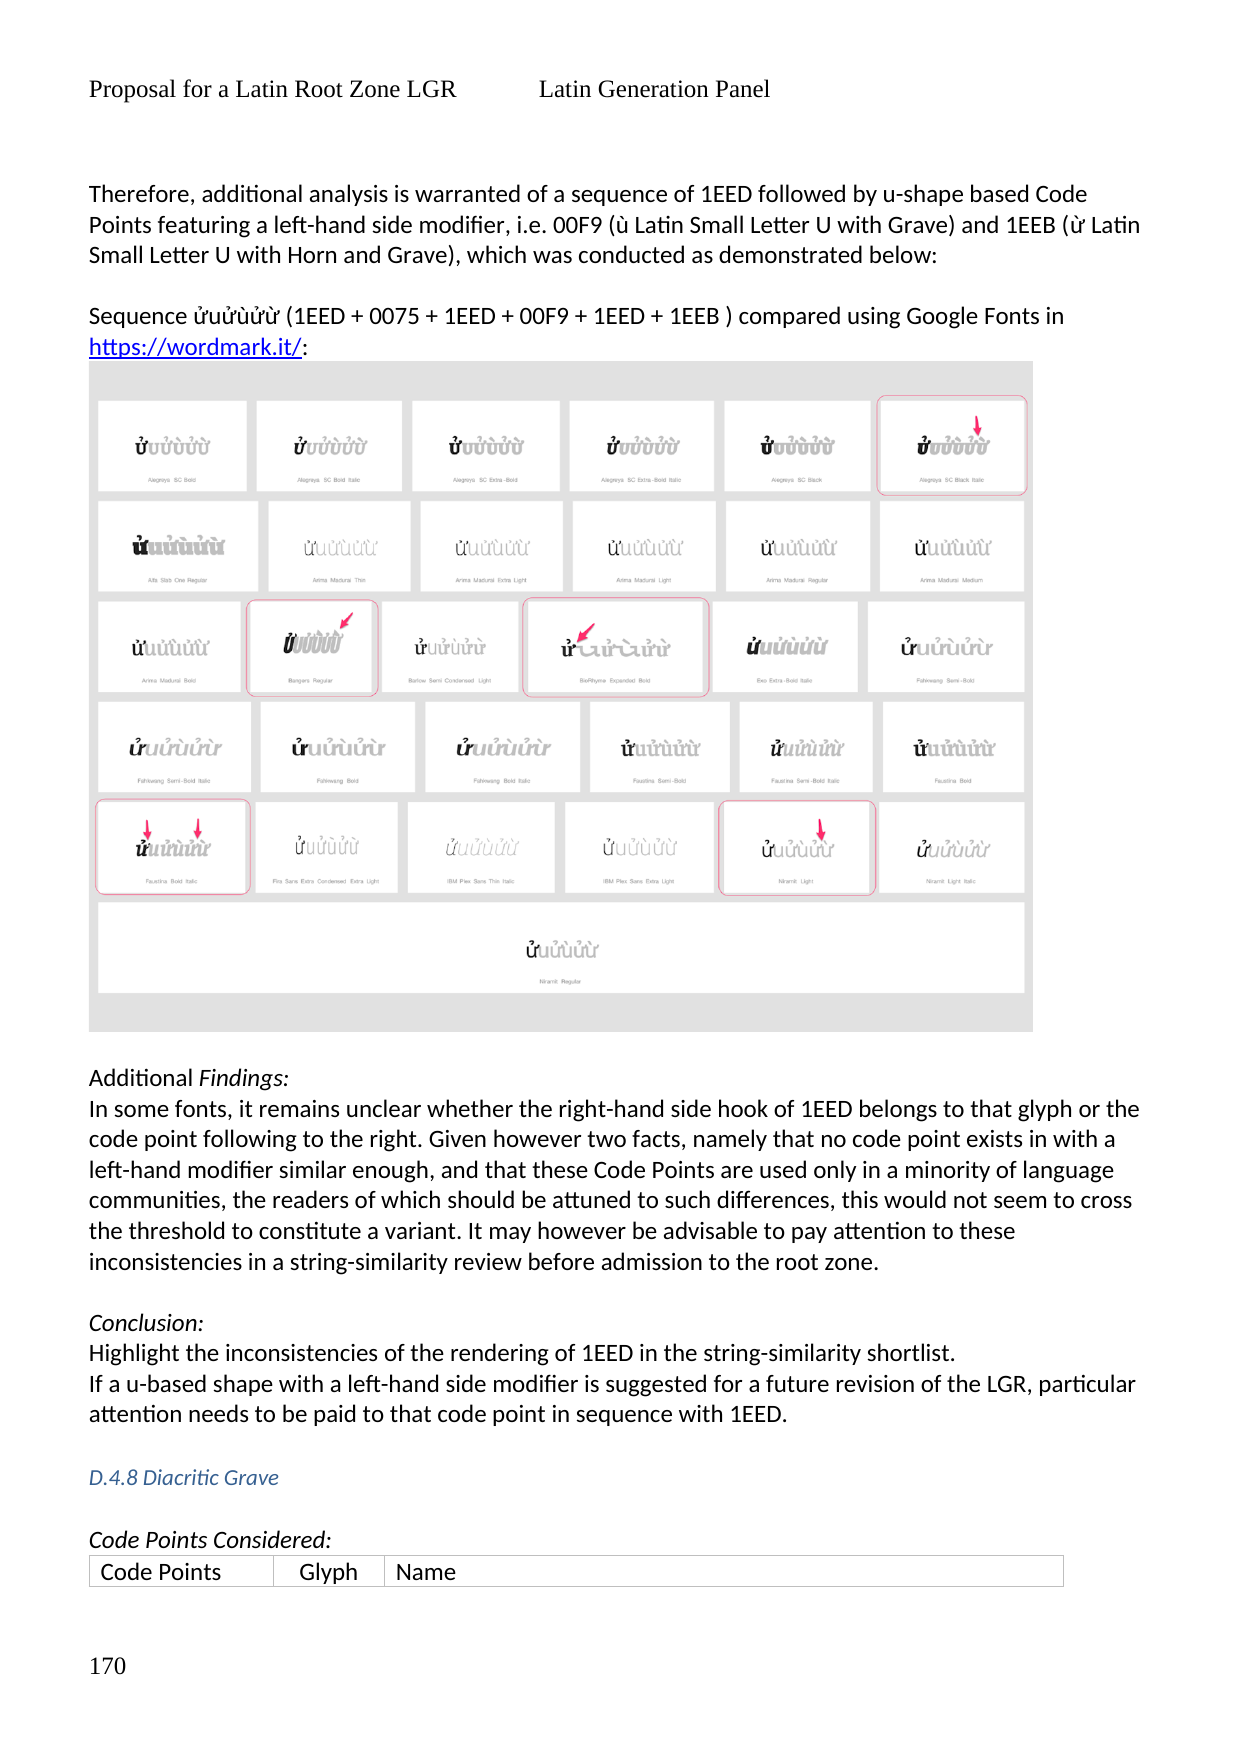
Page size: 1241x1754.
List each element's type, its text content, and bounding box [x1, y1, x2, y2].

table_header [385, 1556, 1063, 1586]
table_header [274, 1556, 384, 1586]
text Highlight the inconsistencies of the rendering of 1EED in the string-similarity shortlist. [89, 1337, 1152, 1368]
text Conclusion: [89, 1307, 1152, 1337]
text If a u-based shape with a left-hand side modifier is suggested for a future revision of the LGR, particular attention needs to be paid to that code point in sequence with 1EED. [89, 1368, 1152, 1429]
picture [88, 361, 1033, 1032]
text Code Points Considered: [89, 1524, 1152, 1555]
text Therefore, additional analysis is warranted of a sequence of 1EED followed by u-shape based Code Points featuring a left-hand side modifier, i.e. 00F9 (ù Latin Small Letter U with Grave) and 1EEB (ừ Latin Small Letter U with Horn and Grave), which was conducted as demonstrated below: [89, 178, 1152, 270]
text In some fonts, it remains unclear whether the right-hand side hook of 1EED belongs to that glyph or the code point following to the right. Given however two facts, namely that no code point exists in with a left-hand modifier similar enough, and that these Code Points are used only in a minority of language communities, the readers of which should be attuned to such differences, this would not seem to cross the threshold to constitute a variant. It may however be advisable to pay attention to these inconsistencies in a string-similarity review before admission to the root zone. [89, 1093, 1152, 1276]
subtitle D.4.8 Diacritic Grave [89, 1463, 1152, 1491]
text Additional Findings: [89, 1062, 1152, 1093]
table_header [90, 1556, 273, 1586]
text Sequence ửuửùửừ (1EED + 0075 + 1EED + 00F9 + 1EED + 1EEB ) compared using Google Fonts in https://wordmark.it/: [89, 300, 1152, 361]
